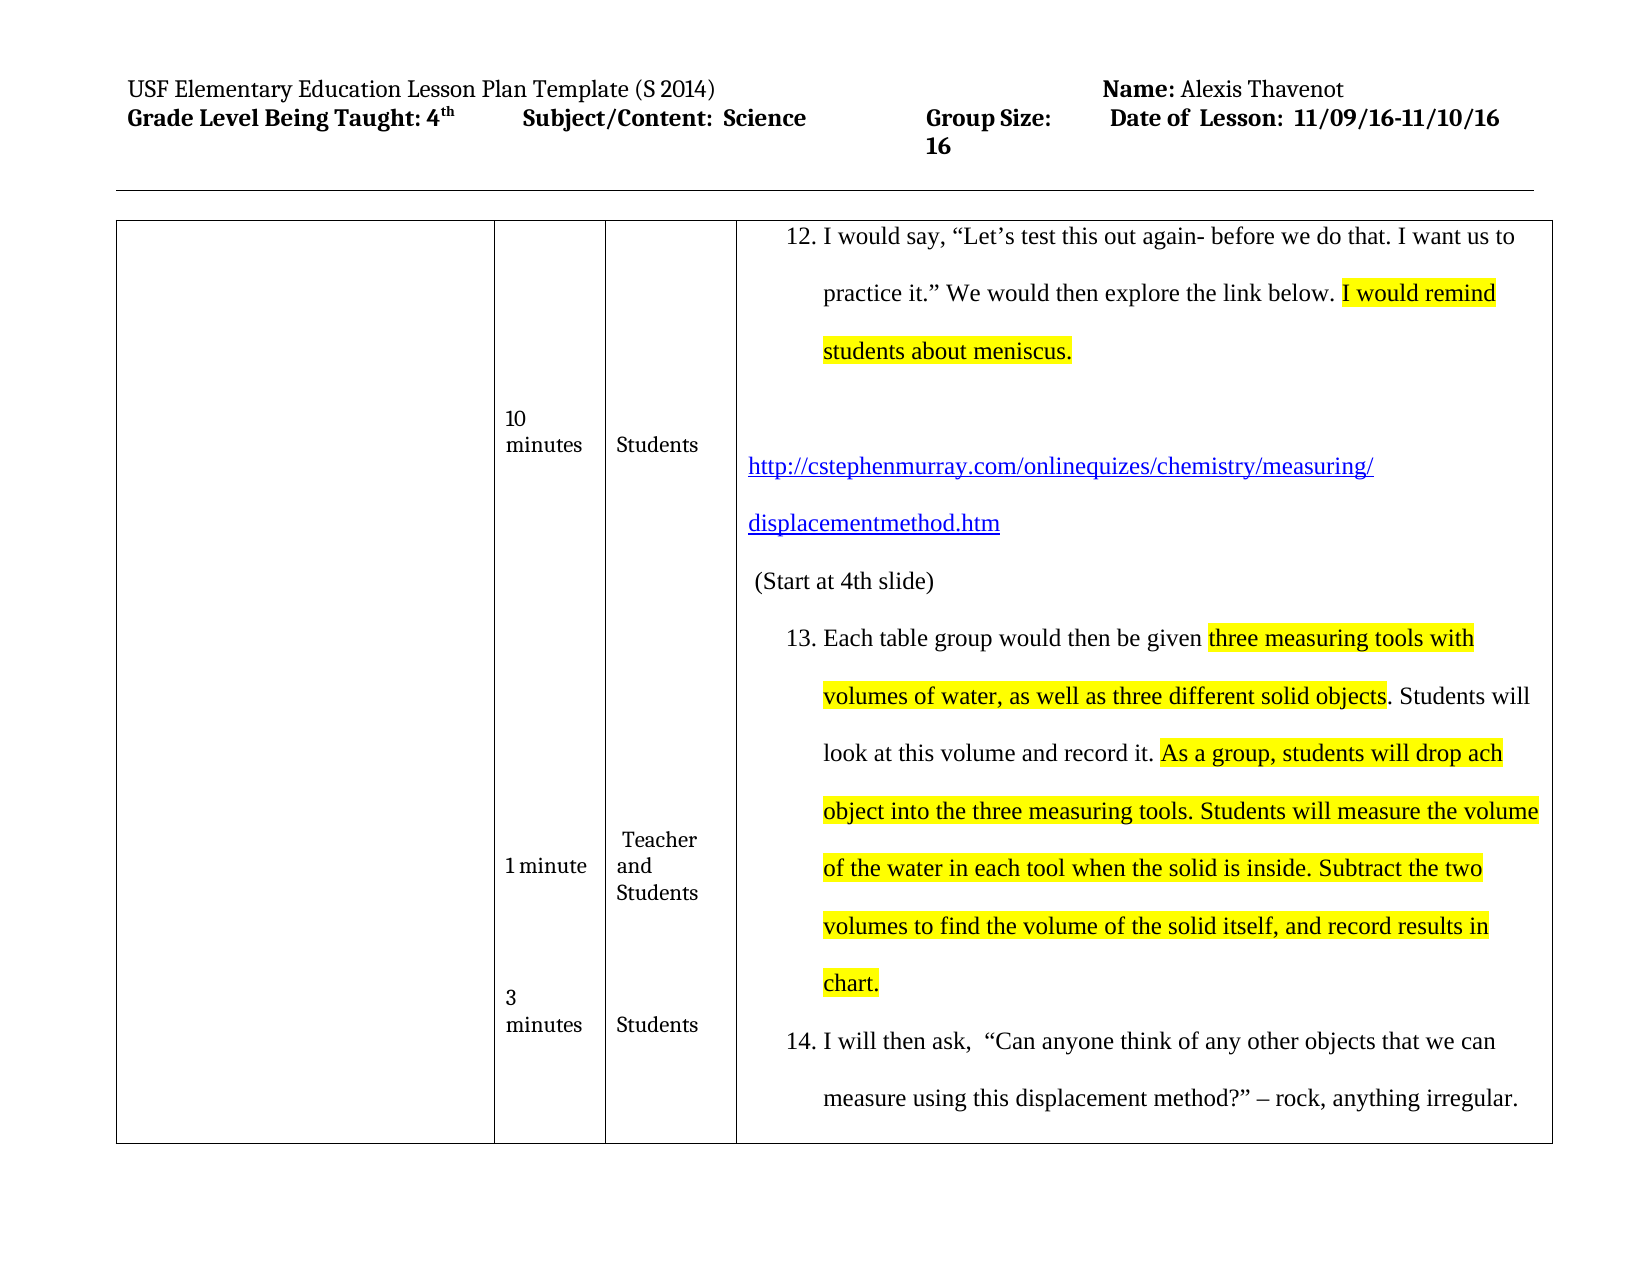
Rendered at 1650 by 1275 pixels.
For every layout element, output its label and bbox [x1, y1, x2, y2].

table_cell [117, 221, 494, 1143]
table_cell [737, 221, 1552, 1143]
table_cell [606, 221, 736, 1143]
table_cell [495, 221, 605, 1143]
